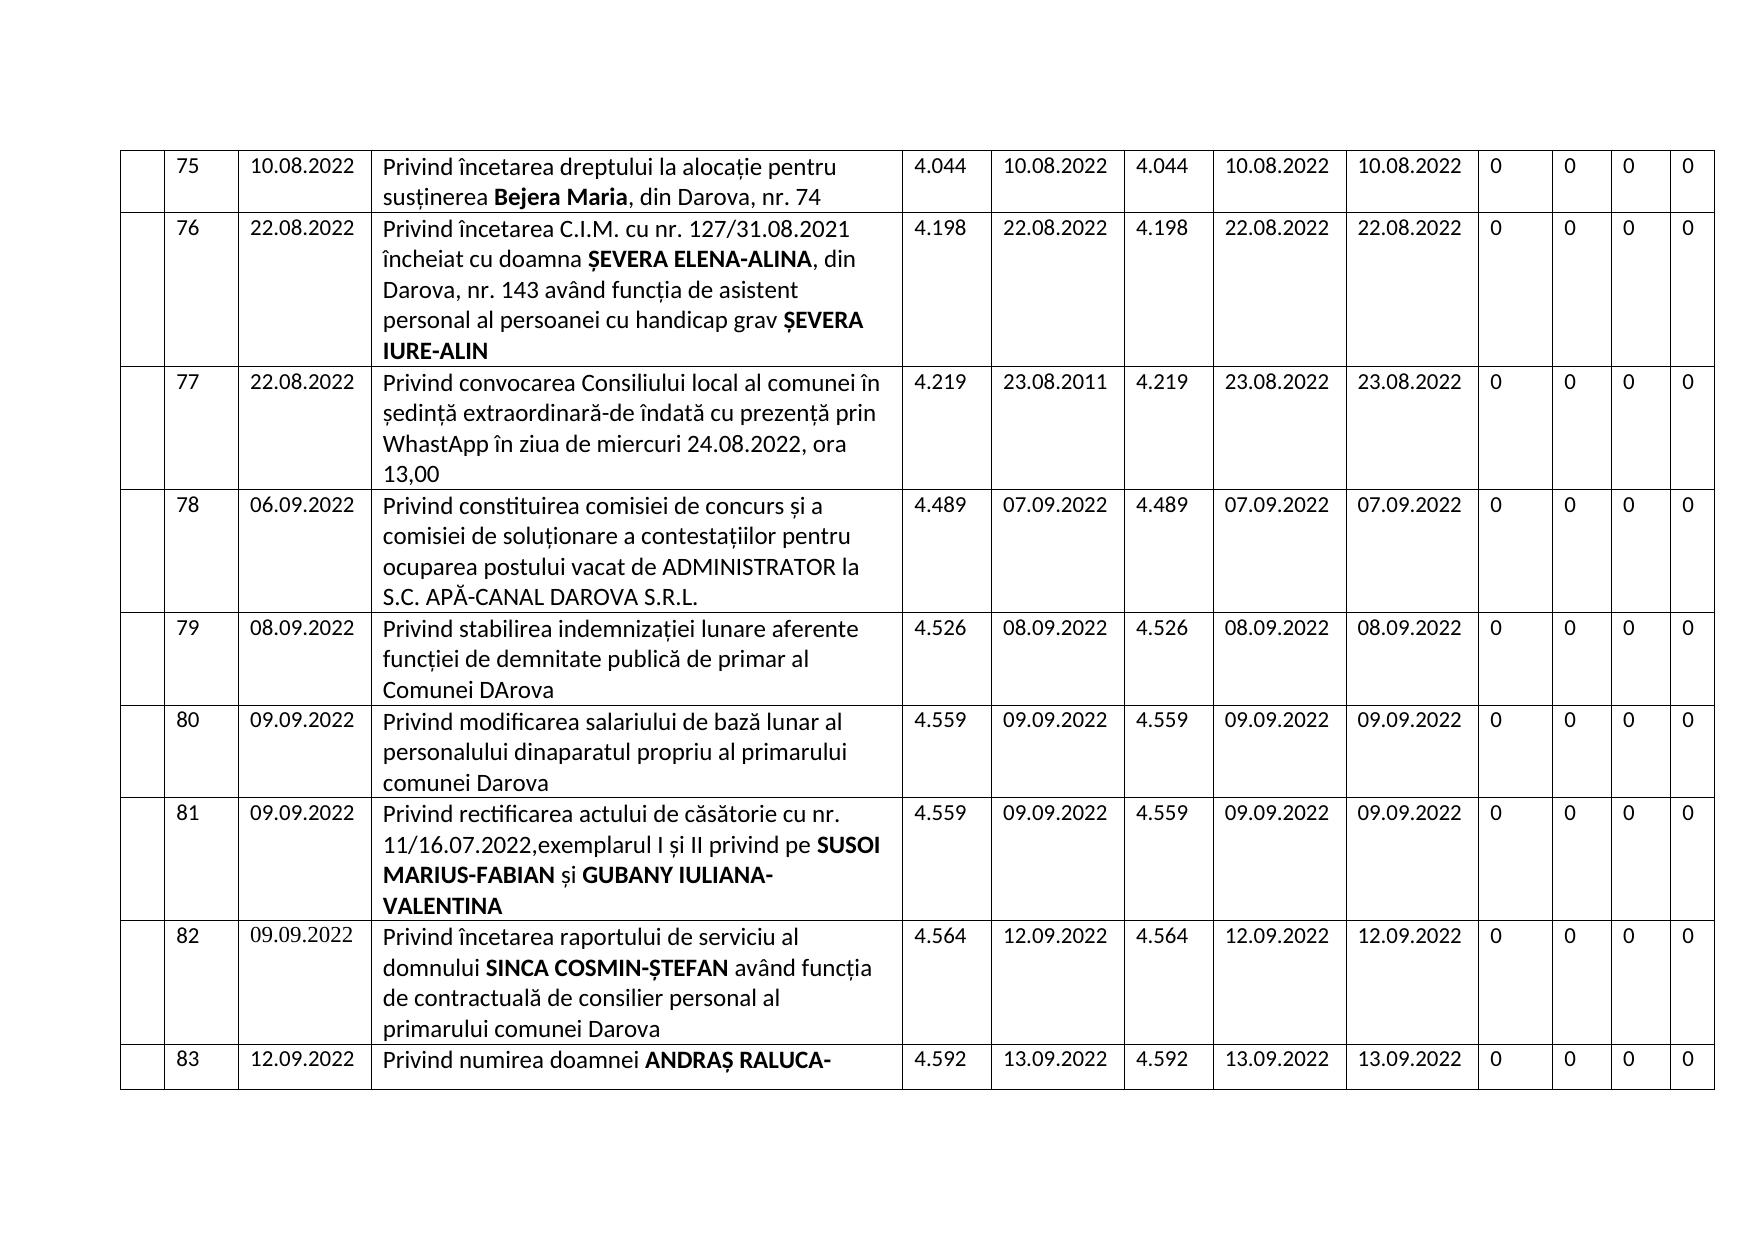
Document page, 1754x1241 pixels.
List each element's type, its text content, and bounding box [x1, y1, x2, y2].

table_cell 76 [165, 213, 238, 366]
table_cell 0 [1479, 1045, 1552, 1089]
table_cell 0 [1553, 1045, 1611, 1089]
table_cell 4.044 [1125, 151, 1213, 212]
table_cell 4.559 [1125, 798, 1213, 920]
table_cell [121, 921, 164, 1043]
table_cell 07.09.2022 [1214, 490, 1346, 612]
table_cell 0 [1612, 367, 1670, 489]
table_cell 4.559 [903, 706, 991, 797]
table_cell Privind stabilirea indemnizației lunare aferente funcției de demnitate publică de primar al Comunei DArova [372, 613, 902, 704]
table_cell 81 [165, 798, 238, 920]
table_cell 12.09.2022 [239, 1045, 371, 1089]
table_cell 0 [1671, 798, 1714, 920]
table_cell 13.09.2022 [1347, 1045, 1478, 1089]
table_cell 10.08.2022 [239, 151, 371, 212]
table_cell 0 [1553, 213, 1611, 366]
table_cell 22.08.2022 [1214, 213, 1346, 366]
table_cell [121, 1045, 164, 1089]
table_cell 0 [1479, 490, 1552, 612]
table_cell 09.09.2022 [992, 798, 1124, 920]
table_cell 09.09.2022 [1214, 706, 1346, 797]
table_cell 0 [1553, 151, 1611, 212]
table_cell 0 [1553, 706, 1611, 797]
table_cell 0 [1553, 798, 1611, 920]
table_cell 0 [1671, 490, 1714, 612]
table_cell 06.09.2022 [239, 490, 371, 612]
table_cell 0 [1612, 706, 1670, 797]
table_cell 0 [1479, 798, 1552, 920]
table_cell Privind încetarea C.I.M. cu nr. 127/31.08.2021 încheiat cu doamna ȘEVERA ELENA-ALINA, din Darova, nr. 143 având funcția de asistent personal al persoanei cu handicap grav ȘEVERA IURE-ALIN [372, 213, 902, 366]
table_cell 0 [1671, 213, 1714, 366]
table_cell 4.489 [1125, 490, 1213, 612]
table_cell 0 [1553, 367, 1611, 489]
table_cell 12.09.2022 [1347, 921, 1478, 1043]
table_cell 07.09.2022 [1347, 490, 1478, 612]
table_cell 0 [1479, 706, 1552, 797]
table_cell 4.198 [903, 213, 991, 366]
table_cell Privind rectificarea actului de căsătorie cu nr. 11/16.07.2022,exemplarul I și II privind pe SUSOI MARIUS-FABIAN și GUBANY IULIANA-VALENTINA [372, 798, 902, 920]
table_cell 80 [165, 706, 238, 797]
table_cell 4.219 [903, 367, 991, 489]
table_cell [121, 213, 164, 366]
table_cell 10.08.2022 [1214, 151, 1346, 212]
table_cell [121, 706, 164, 797]
table_cell 82 [165, 921, 238, 1043]
table_cell 4.044 [903, 151, 991, 212]
table_cell 4.489 [903, 490, 991, 612]
table_cell 0 [1479, 213, 1552, 366]
table_cell [121, 151, 164, 212]
table_cell 0 [1553, 921, 1611, 1043]
table_cell Privind convocarea Consiliului local al comunei în ședință extraordinară-de îndată cu prezență prin WhastApp în ziua de miercuri 24.08.2022, ora 13,00 [372, 367, 902, 489]
table_cell 78 [165, 490, 238, 612]
table_cell 13.09.2022 [1214, 1045, 1346, 1089]
table_cell [121, 798, 164, 920]
table_cell 79 [165, 613, 238, 704]
table_cell 09.09.2022 [992, 706, 1124, 797]
table_cell 4.526 [1125, 613, 1213, 704]
table_cell 08.09.2022 [239, 613, 371, 704]
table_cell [372, 1045, 902, 1089]
table_cell 4.592 [903, 1045, 991, 1089]
table_cell 23.08.2022 [1347, 367, 1478, 489]
table_cell 4.219 [1125, 367, 1213, 489]
table_cell 4.564 [1125, 921, 1213, 1043]
table_cell 4.592 [1125, 1045, 1213, 1089]
table_cell 4.564 [903, 921, 991, 1043]
table_cell 07.09.2022 [992, 490, 1124, 612]
table_cell Privind modificarea salariului de bază lunar al personalului dinaparatul propriu al primarului comunei Darova [372, 706, 902, 797]
table_cell Privind încetarea dreptului la alocație pentru susținerea Bejera Maria, din Darova, nr. 74 [372, 151, 902, 212]
table_cell [121, 367, 164, 489]
table_cell 75 [165, 151, 238, 212]
table_cell 09.09.2022 [239, 706, 371, 797]
table_cell 22.08.2022 [239, 367, 371, 489]
table_cell Privind constituirea comisiei de concurs și a comisiei de soluționare a contestațiilor pentru ocuparea postului vacat de ADMINISTRATOR la S.C. APĂ-CANAL DAROVA S.R.L. [372, 490, 902, 612]
table_cell 0 [1553, 490, 1611, 612]
table_cell 0 [1553, 613, 1611, 704]
table_cell 0 [1612, 490, 1670, 612]
table_cell 22.08.2022 [1347, 213, 1478, 366]
table_cell 10.08.2022 [992, 151, 1124, 212]
table_cell 4.559 [1125, 706, 1213, 797]
table_cell [121, 490, 164, 612]
table_cell 09.09.2022 [239, 798, 371, 920]
table_cell 0 [1671, 1045, 1714, 1089]
table_cell 12.09.2022 [1214, 921, 1346, 1043]
table_cell 0 [1612, 213, 1670, 366]
table_cell 0 [1612, 151, 1670, 212]
table_cell 83 [165, 1045, 238, 1089]
table_cell 08.09.2022 [1347, 613, 1478, 704]
table_cell 77 [165, 367, 238, 489]
table_cell 0 [1479, 367, 1552, 489]
table_cell 0 [1671, 367, 1714, 489]
table_cell 09.09.2022 [239, 921, 371, 1043]
table_cell 23.08.2011 [992, 367, 1124, 489]
table_cell 12.09.2022 [992, 921, 1124, 1043]
table_cell 10.08.2022 [1347, 151, 1478, 212]
table_cell 4.526 [903, 613, 991, 704]
table_cell 23.08.2022 [1214, 367, 1346, 489]
table_cell 0 [1671, 921, 1714, 1043]
table_cell 08.09.2022 [1214, 613, 1346, 704]
table_cell 0 [1612, 1045, 1670, 1089]
table_cell 08.09.2022 [992, 613, 1124, 704]
table_cell 0 [1612, 613, 1670, 704]
table_cell 0 [1479, 921, 1552, 1043]
table_cell 0 [1671, 613, 1714, 704]
table_cell [121, 613, 164, 704]
table_cell 0 [1612, 921, 1670, 1043]
table_cell 09.09.2022 [1347, 798, 1478, 920]
table_cell 4.198 [1125, 213, 1213, 366]
table_cell 0 [1671, 706, 1714, 797]
table_cell 09.09.2022 [1214, 798, 1346, 920]
table_cell 0 [1671, 151, 1714, 212]
table_cell 0 [1612, 798, 1670, 920]
table_cell 09.09.2022 [1347, 706, 1478, 797]
table_cell 0 [1479, 613, 1552, 704]
table_cell Privind încetarea raportului de serviciu al domnului SINCA COSMIN-ȘTEFAN având funcția de contractuală de consilier personal al primarului comunei Darova [372, 921, 902, 1043]
table_cell 0 [1479, 151, 1552, 212]
table_cell 22.08.2022 [239, 213, 371, 366]
table_cell 22.08.2022 [992, 213, 1124, 366]
table_cell 13.09.2022 [992, 1045, 1124, 1089]
table_cell 4.559 [903, 798, 991, 920]
